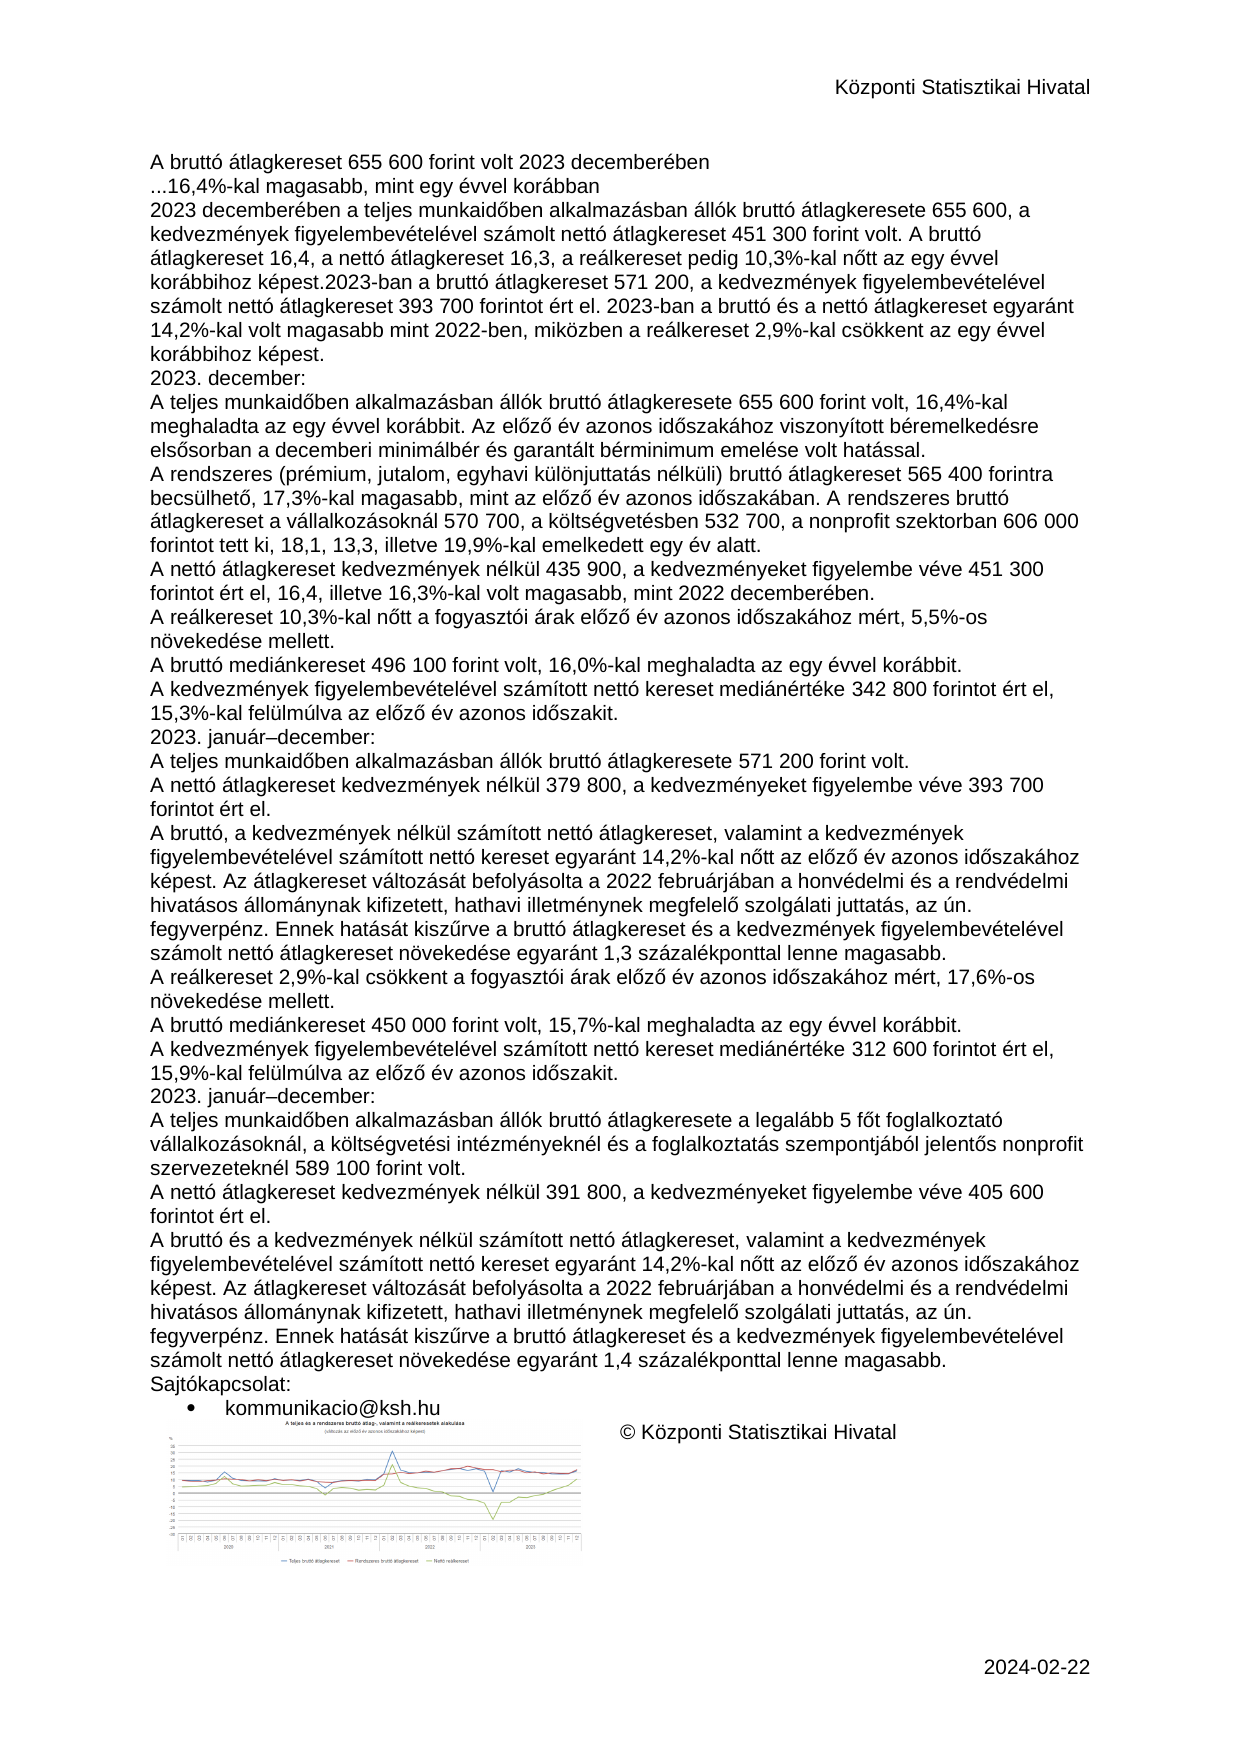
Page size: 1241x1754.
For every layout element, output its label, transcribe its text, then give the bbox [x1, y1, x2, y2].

text 2023 decemberében a teljes munkaidőben alkalmazásban állók bruttó átlagkeresete 655 600, a kedvezmények figyelembevételével számolt nettó átlagkereset 451 300 forint volt. A bruttó átlagkereset 16,4, a nettó átlagkereset 16,3, a reálkereset pedig 10,3%-kal nőtt az egy évvel korábbihoz képest.2023-ban a bruttó átlagkereset 571 200, a kedvezmények figyelembevételével számolt nettó átlagkereset 393 700 forintot ért el. 2023-ban a bruttó és a nettó átlagkereset egyaránt 14,2%-kal volt magasabb mint 2022-ben, miközben a reálkereset 2,9%-kal csökkent az egy évvel korábbihoz képest. [150, 198, 1090, 366]
table_header © Központi Statisztikai Hivatal [620, 1420, 1090, 1586]
text A teljes munkaidőben alkalmazásban állók bruttó átlagkeresete 571 200 forint volt. [150, 749, 1090, 773]
list kommunikacio@ksh.hu [187, 1396, 1090, 1420]
text A reálkereset 10,3%-kal nőtt a fogyasztói árak előző év azonos időszakához mért, 5,5%-os növekedése mellett. [150, 605, 1090, 653]
text A bruttó mediánkereset 496 100 forint volt, 16,0%-kal meghaladta az egy évvel korábbit. [150, 653, 1090, 677]
picture [166, 1419, 583, 1566]
text A rendszeres (prémium, jutalom, egyhavi különjuttatás nélküli) bruttó átlagkereset 565 400 forintra becsülhető, 17,3%-kal magasabb, mint az előző év azonos időszakában. A rendszeres bruttó átlagkereset a vállalkozásoknál 570 700, a költségvetésben 532 700, a nonprofit szektorban 606 000 forintot tett ki, 18,1, 13,3, illetve 19,9%-kal emelkedett egy év alatt. [150, 461, 1090, 557]
text A nettó átlagkereset kedvezmények nélkül 391 800, a kedvezményeket figyelembe véve 405 600 forintot ért el. [150, 1180, 1090, 1228]
text A nettó átlagkereset kedvezmények nélkül 435 900, a kedvezményeket figyelembe véve 451 300 forintot ért el, 16,4, illetve 16,3%-kal volt magasabb, mint 2022 decemberében. [150, 557, 1090, 605]
text ...16,4%-kal magasabb, mint egy évvel korábban [150, 174, 1090, 198]
text A bruttó, a kedvezmények nélkül számított nettó átlagkereset, valamint a kedvezmények figyelembevételével számított nettó kereset egyaránt 14,2%-kal nőtt az előző év azonos időszakához képest. Az átlagkereset változását befolyásolta a 2022 februárjában a honvédelmi és a rendvédelmi hivatásos állománynak kifizetett, hathavi illetménynek megfelelő szolgálati juttatás, az ún. fegyverpénz. Ennek hatását kiszűrve a bruttó átlagkereset és a kedvezmények figyelembevételével számolt nettó átlagkereset növekedése egyaránt 1,3 százalékponttal lenne magasabb. [150, 821, 1090, 964]
text A teljes munkaidőben alkalmazásban állók bruttó átlagkeresete 655 600 forint volt, 16,4%-kal meghaladta az egy évvel korábbit. Az előző év azonos időszakához viszonyított béremelkedésre elsősorban a decemberi minimálbér és garantált bérminimum emelése volt hatással. [150, 389, 1090, 461]
text A kedvezmények figyelembevételével számított nettó kereset mediánértéke 312 600 forintot ért el, 15,9%-kal felülmúlva az előző év azonos időszakit. [150, 1036, 1090, 1084]
text 2023. december: [150, 366, 1090, 389]
text 2023. január–december: [150, 725, 1090, 749]
text A teljes munkaidőben alkalmazásban állók bruttó átlagkeresete a legalább 5 főt foglalkoztató vállalkozásoknál, a költségvetési intézményeknél és a foglalkoztatás szempontjából jelentős nonprofit szervezeteknél 589 100 forint volt. [150, 1108, 1090, 1180]
text Sajtókapcsolat: [150, 1372, 1090, 1396]
text A bruttó és a kedvezmények nélkül számított nettó átlagkereset, valamint a kedvezmények figyelembevételével számított nettó kereset egyaránt 14,2%-kal nőtt az előző év azonos időszakához képest. Az átlagkereset változását befolyásolta a 2022 februárjában a honvédelmi és a rendvédelmi hivatásos állománynak kifizetett, hathavi illetménynek megfelelő szolgálati juttatás, az ún. fegyverpénz. Ennek hatását kiszűrve a bruttó átlagkereset és a kedvezmények figyelembevételével számolt nettó átlagkereset növekedése egyaránt 1,4 százalékponttal lenne magasabb. [150, 1228, 1090, 1372]
table_header [150, 1420, 620, 1586]
text A nettó átlagkereset kedvezmények nélkül 379 800, a kedvezményeket figyelembe véve 393 700 forintot ért el. [150, 773, 1090, 821]
text A kedvezmények figyelembevételével számított nettó kereset mediánértéke 342 800 forintot ért el, 15,3%-kal felülmúlva az előző év azonos időszakit. [150, 677, 1090, 725]
text A reálkereset 2,9%-kal csökkent a fogyasztói árak előző év azonos időszakához mért, 17,6%-os növekedése mellett. [150, 964, 1090, 1012]
text 2023. január–december: [150, 1084, 1090, 1108]
text A bruttó mediánkereset 450 000 forint volt, 15,7%-kal meghaladta az egy évvel korábbit. [150, 1012, 1090, 1036]
text A bruttó átlagkereset 655 600 forint volt 2023 decemberében [150, 150, 1090, 174]
